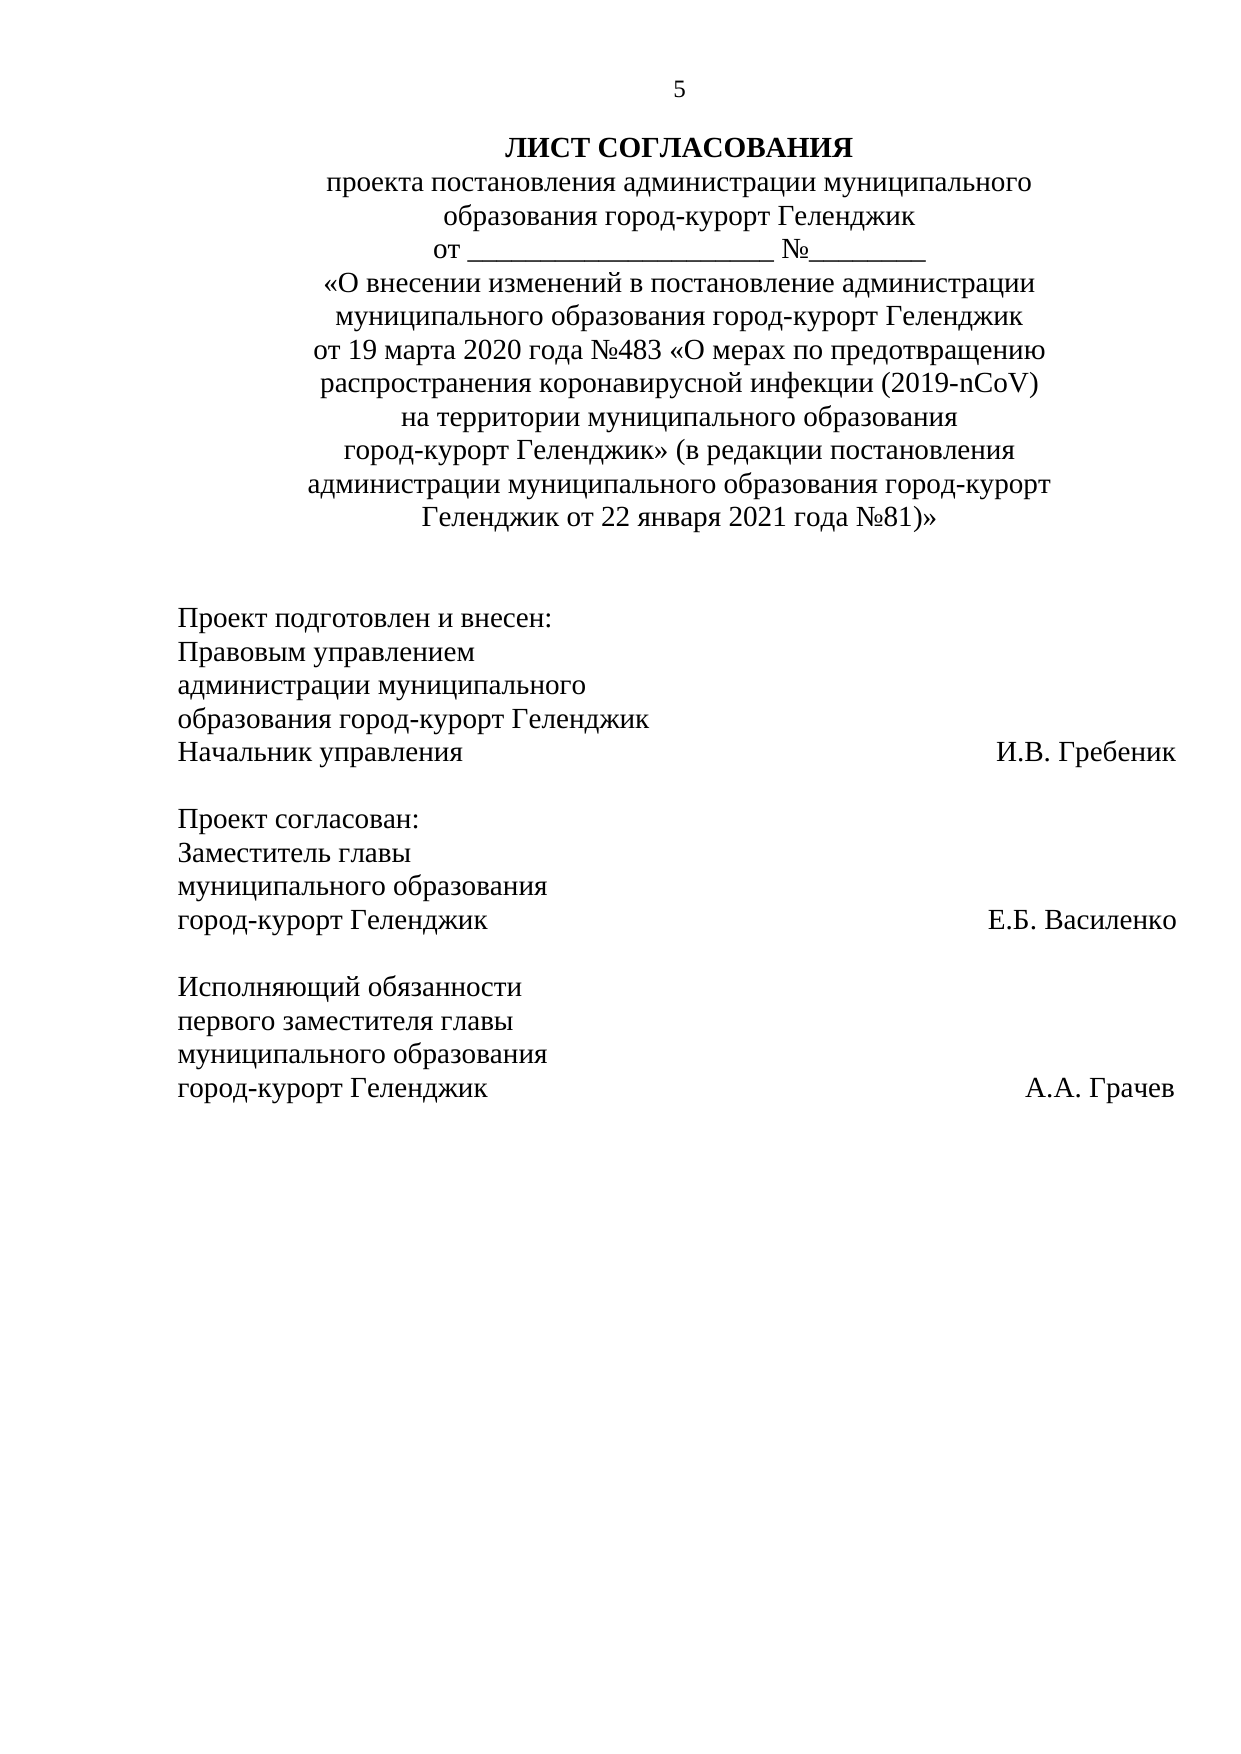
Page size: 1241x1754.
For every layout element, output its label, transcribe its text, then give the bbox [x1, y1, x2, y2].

text Заместитель главы [177, 835, 1181, 868]
text от 19 марта 2020 года №483 «О мерах по предотвращению [177, 332, 1181, 365]
text распространения коронавирусной инфекции (2019-nCoV) [177, 365, 1181, 399]
text проекта постановления администрации муниципального [177, 164, 1181, 198]
text администрации муниципального образования город-курорт [177, 466, 1181, 499]
text Начальник управления И.В. Гребеник [177, 734, 1181, 768]
text Исполняющий обязанности [177, 969, 1181, 1003]
text «О внесении изменений в постановление администрации [177, 265, 1181, 298]
text Проект согласован: [177, 801, 1181, 835]
text Геленджик от 22 января 2021 года №81)» [177, 499, 1181, 533]
text ЛИСТ СОГЛАСОВАНИЯ [177, 131, 1181, 164]
text муниципального образования [177, 1036, 1181, 1070]
text Проект подготовлен и внесен: [177, 600, 1181, 634]
text первого заместителя главы [177, 1003, 1181, 1036]
text на территории муниципального образования [177, 399, 1181, 432]
text город-курорт Геленджик Е.Б. Василенко [177, 902, 1181, 936]
text администрации муниципального [177, 667, 1181, 701]
text муниципального образования [177, 868, 1181, 902]
text образования город-курорт Геленджик [177, 198, 1181, 231]
text Правовым управлением [177, 634, 1181, 667]
text от _____________________ №________ [177, 231, 1181, 265]
text муниципального образования город-курорт Геленджик [177, 298, 1181, 332]
text город-курорт Геленджик А.А. Грачев [177, 1070, 1181, 1103]
text образования город-курорт Геленджик [177, 701, 1181, 734]
text город-курорт Геленджик» (в редакции постановления [177, 432, 1181, 466]
